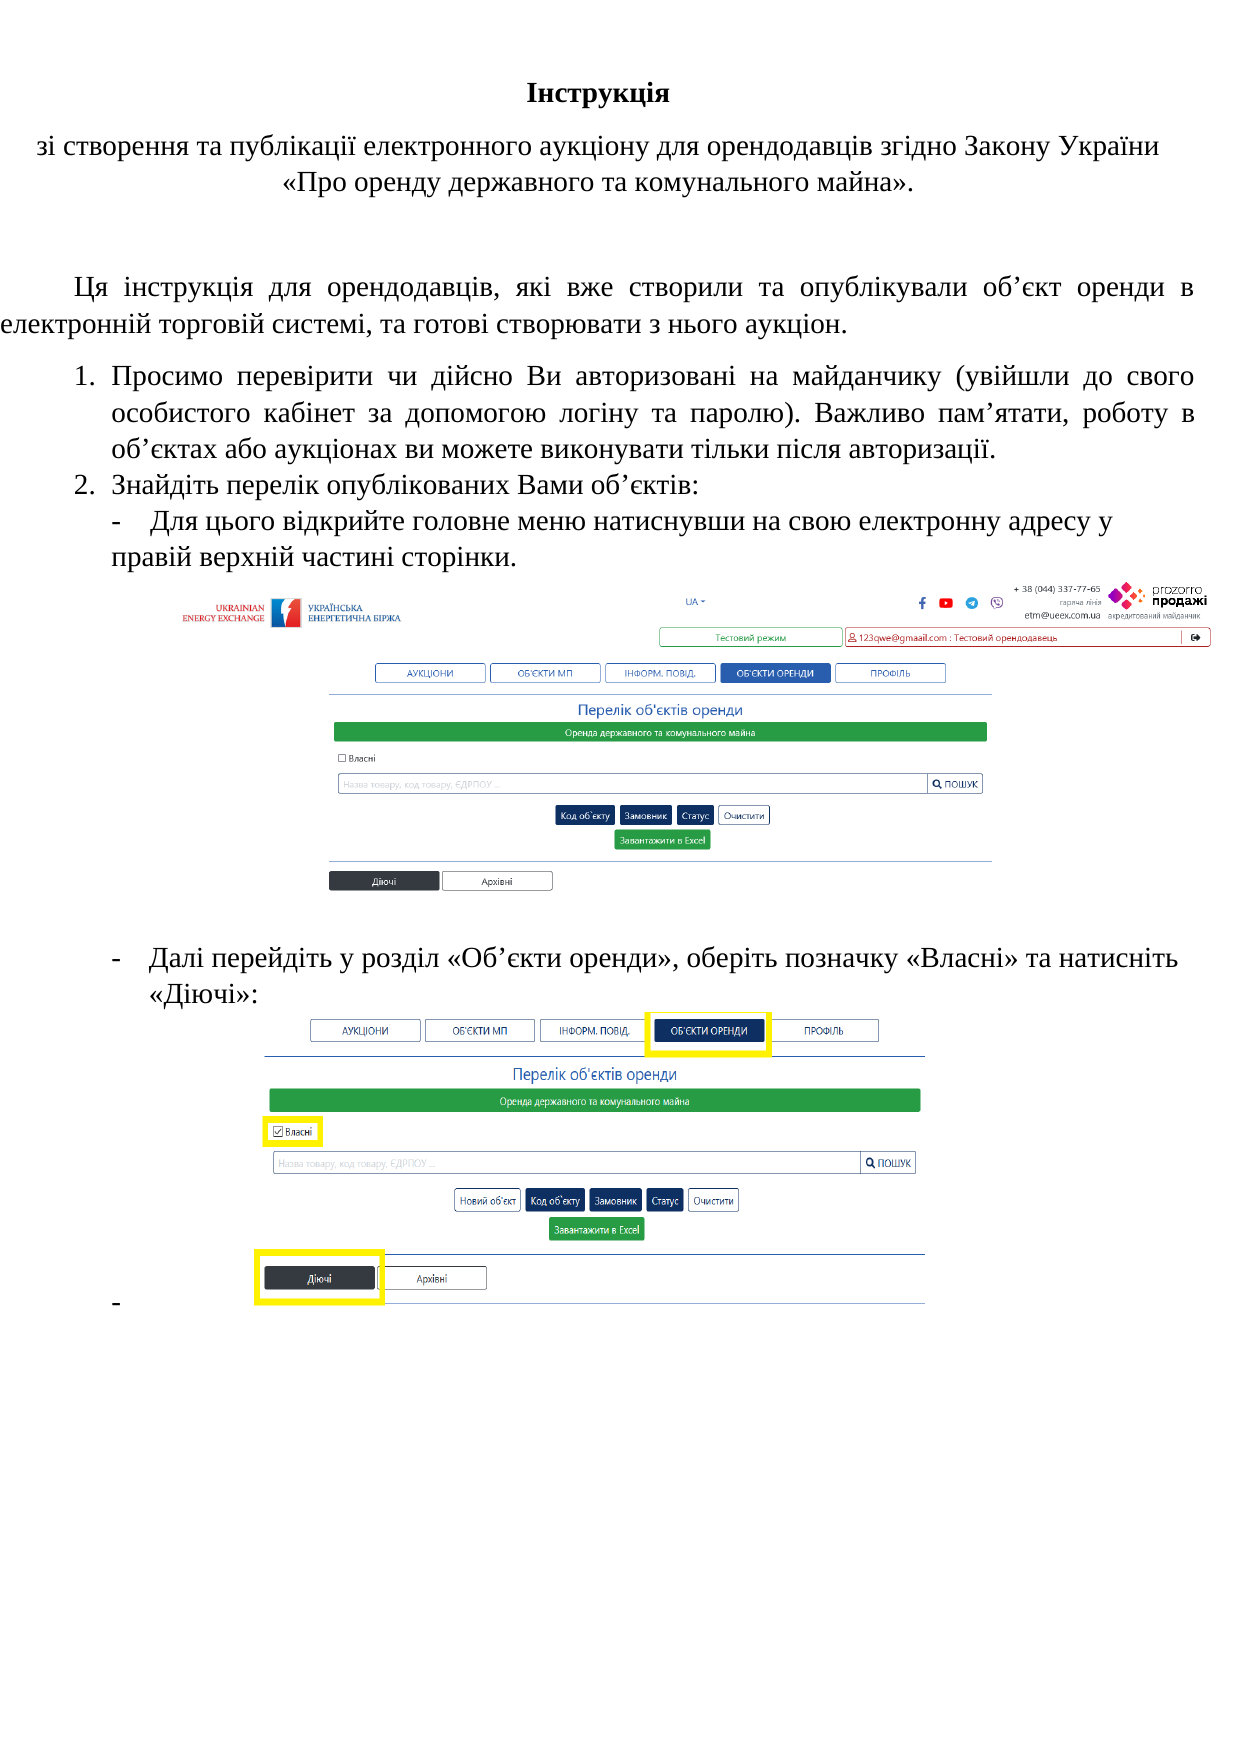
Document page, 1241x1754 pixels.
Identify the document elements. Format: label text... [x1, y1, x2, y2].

text Інструкція [0, 75, 1196, 108]
list Просимо перевірити чи дійсно Ви авторизовані на майданчику (увійшли до свого особистого кабінет за допомогою логіну та паролю). Важливо пам’ятати, роботу в об’єктах або аукціонах ви можете виконувати тільки після авторизації. [74, 358, 1196, 464]
list Знайдіть перелік опублікованих Вами об’єктів: - Для цього відкрийте головне меню натиснувши на свою електронну адресу у правій верхній частині сторінки. [74, 467, 1196, 573]
text Ця інструкція для орендодавців, які вже створили та опублікували об’єкт оренди в електронній торговій системі, та готові створювати з нього аукціон. [0, 269, 1196, 339]
picture [148, 1012, 1143, 1312]
text зі створення та публікації електронного аукціону для орендодавців згідно Закону України «Про оренду державного та комунального майна». [0, 128, 1196, 197]
list Далі перейдіть у розділ «Об’єкти оренди», оберіть позначку «Власні» та натисніть «Діючі»: [111, 940, 1196, 1010]
picture [111, 575, 1213, 902]
